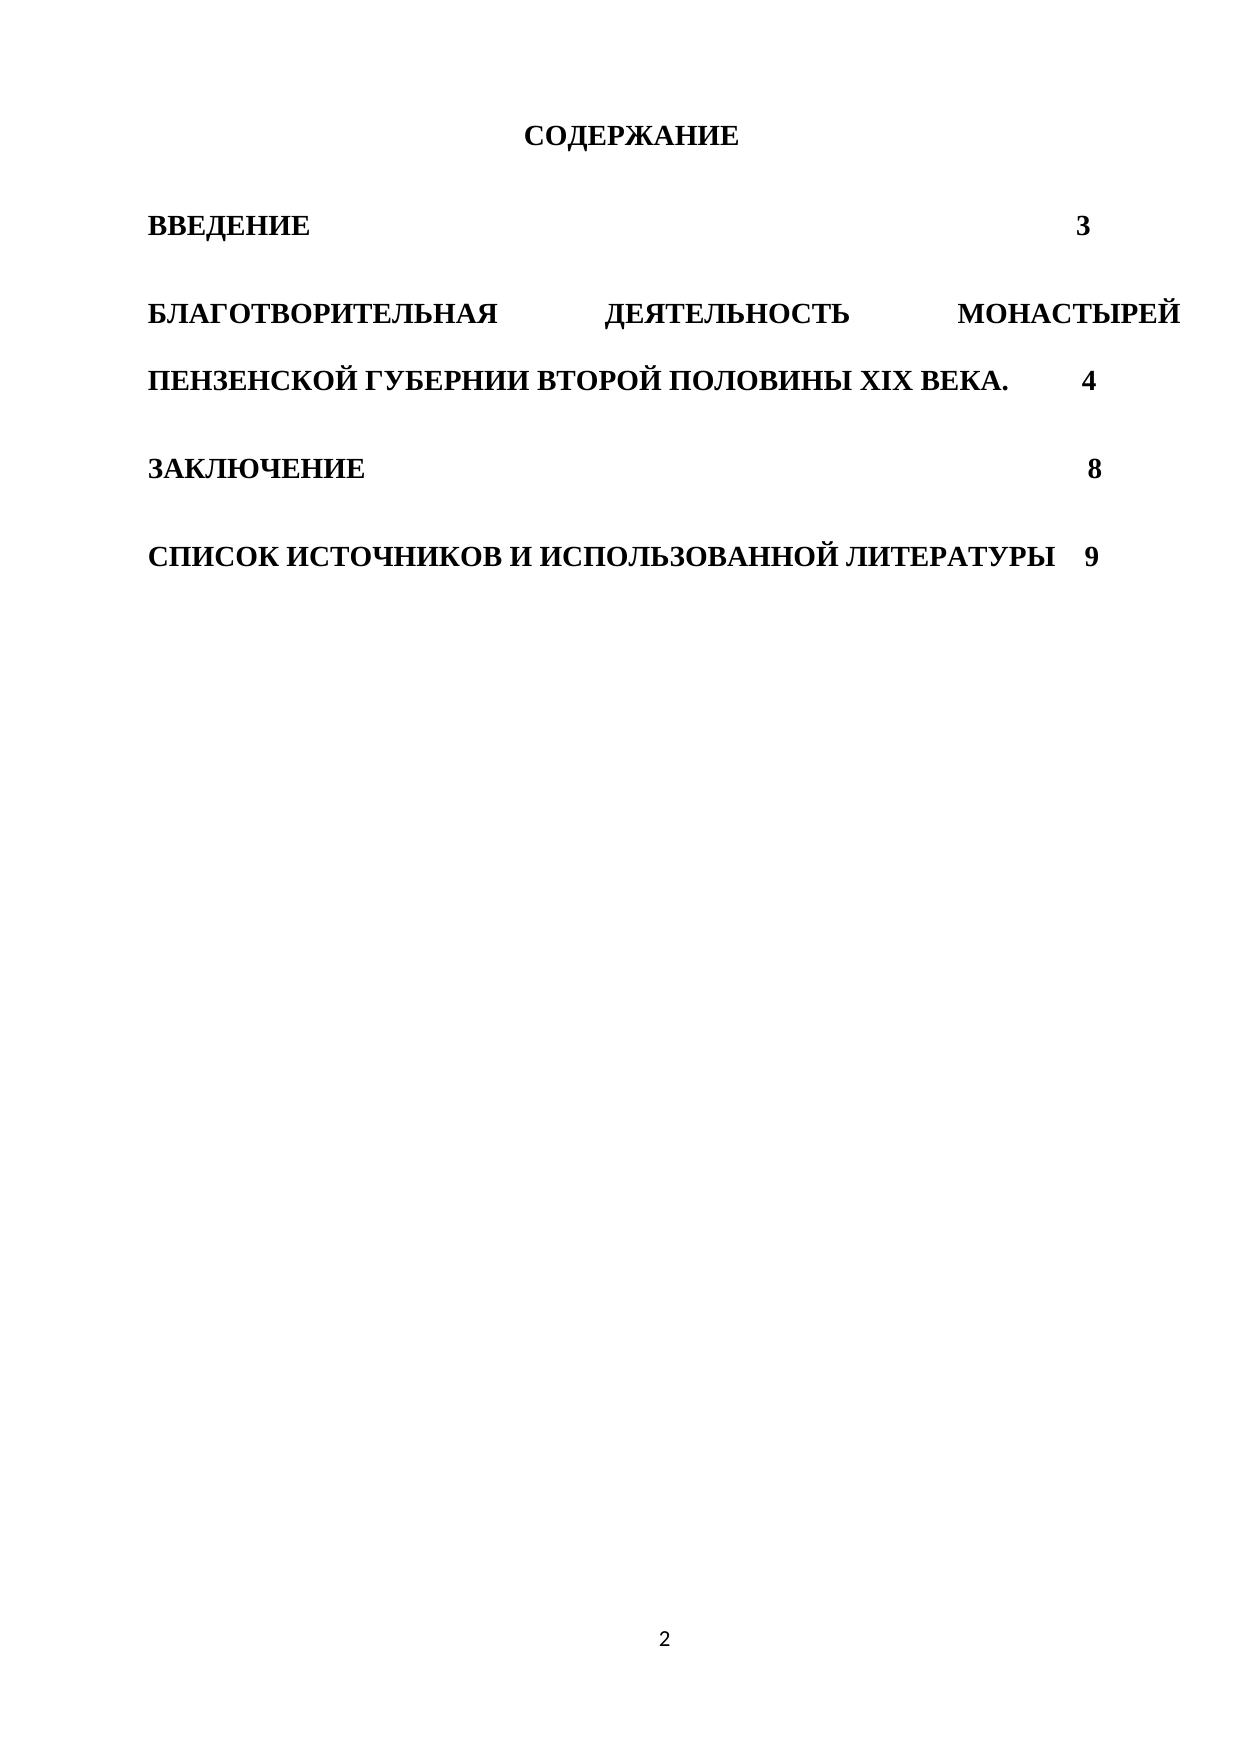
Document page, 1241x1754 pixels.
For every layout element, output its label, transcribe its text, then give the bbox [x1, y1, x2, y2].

text СПИСОК ИСТОЧНИКОВ И ИСПОЛЬЗОВАННОЙ ЛИТЕРАТУРЫ 9 [148, 539, 1181, 572]
text ЗАКЛЮЧЕНИЕ 8 [148, 451, 1181, 484]
text ВВЕДЕНИЕ 3 [148, 208, 1181, 242]
text БЛАГОТВОРИТЕЛЬНАЯ ДЕЯТЕЛЬНОСТЬ МОНАСТЫРЕЙ ПЕНЗЕНСКОЙ ГУБЕРНИИ ВТОРОЙ ПОЛОВИНЫ XIX ВЕКА. 4 [148, 296, 1181, 397]
text СОДЕРЖАНИЕ [148, 118, 1181, 152]
